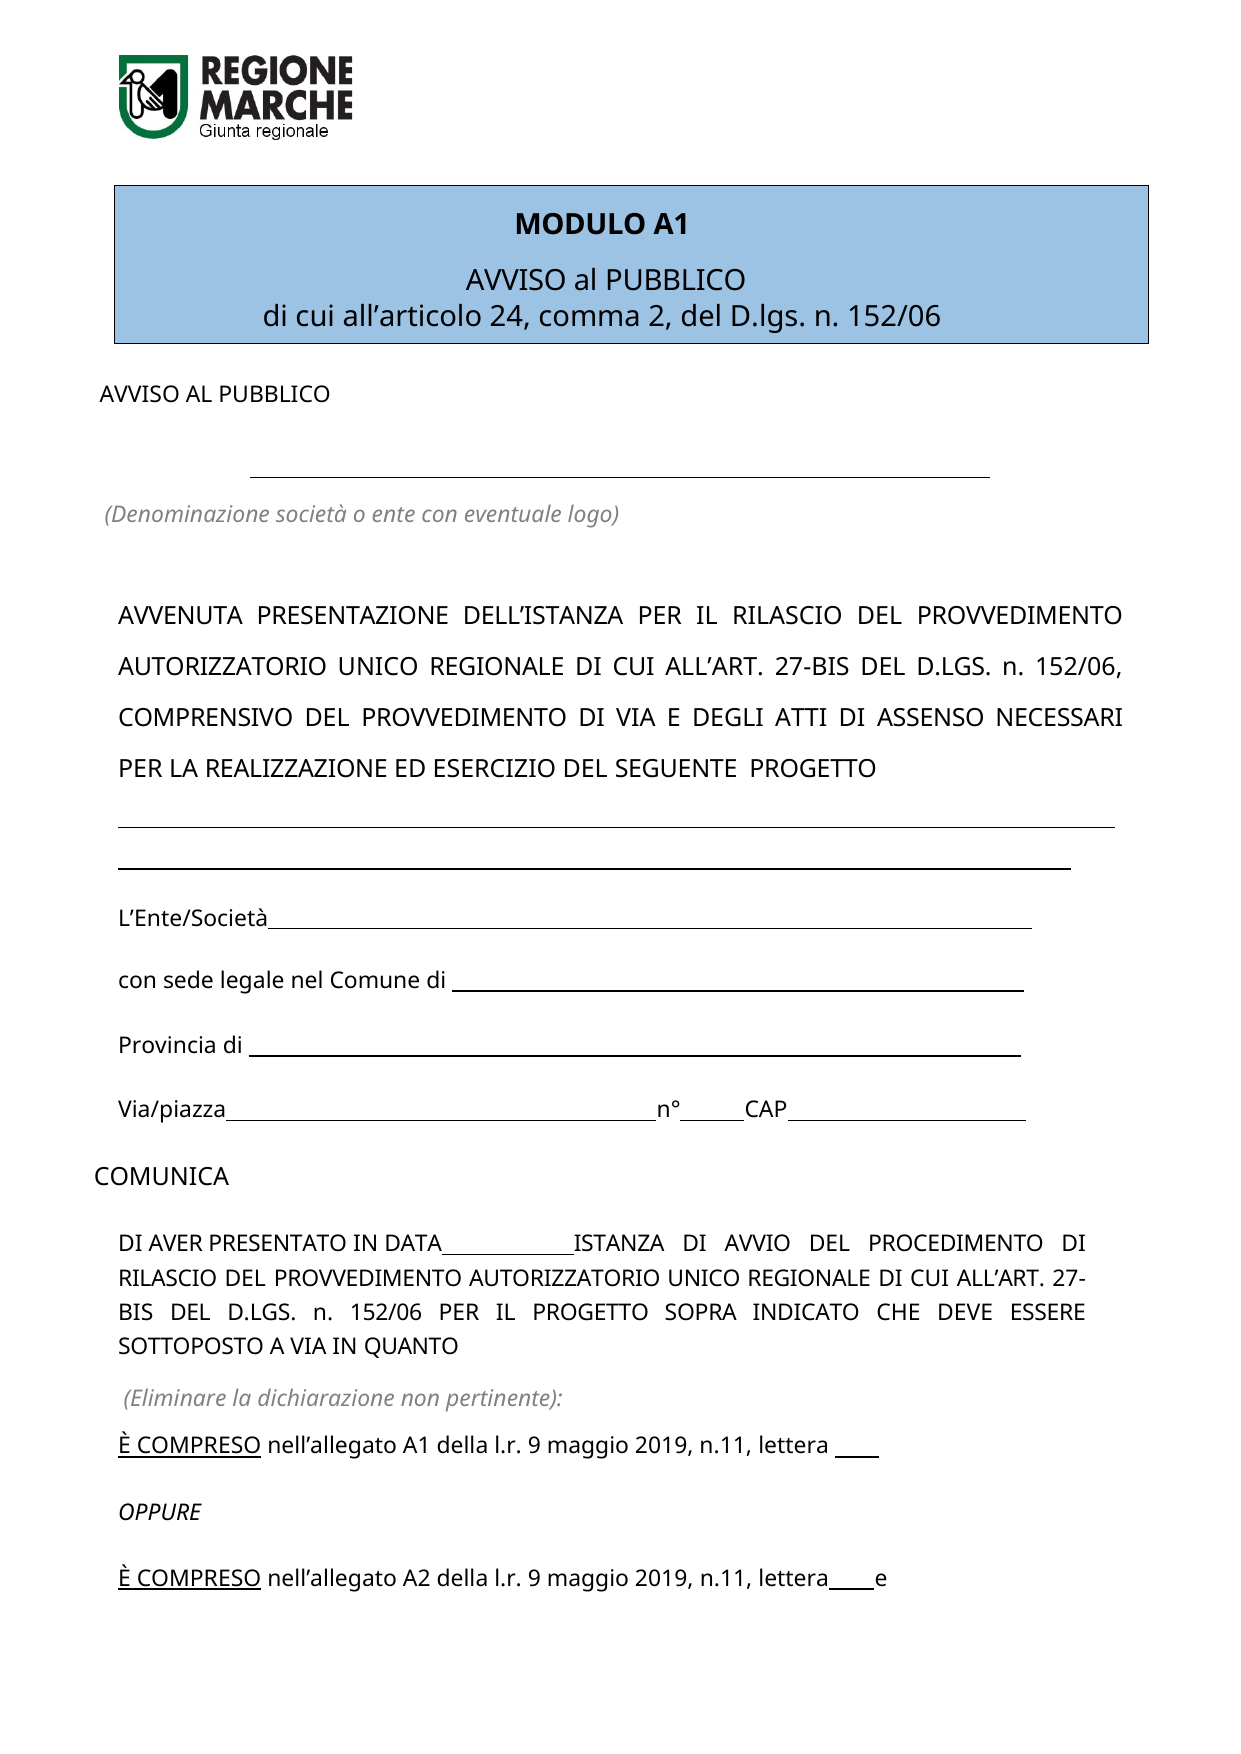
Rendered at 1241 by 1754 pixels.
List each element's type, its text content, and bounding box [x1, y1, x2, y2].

text AVVISO AL PUBBLICO [99, 378, 1141, 409]
picture [118, 55, 353, 140]
text È COMPRESO nell’allegato A2 della l.r. 9 maggio 2019, n.11, lettera e [118, 1562, 1167, 1593]
text Provincia di [118, 1029, 1167, 1060]
text (Eliminare la dichiarazione non pertinente): [123, 1382, 1167, 1413]
text OPPURE [118, 1496, 1167, 1527]
text COMUNICA [93, 1158, 1088, 1193]
text Via/piazza n° CAP [118, 1093, 1167, 1124]
text (Denominazione società o ente con eventuale logo) [104, 498, 1141, 529]
text L’Ente/Società [118, 902, 1167, 933]
text DI AVER PRESENTATO IN DATA ISTANZA DI AVVIO DEL PROCEDIMENTO DI RILASCIO DEL PROVVEDIMENTO AUTORIZZATORIO UNICO REGIONALE DI CUI ALL’ART. 27-BIS DEL D.LGS. n. 152/06 PER IL PROGETTO SOPRA INDICATO CHE DEVE ESSERE SOTTOPOSTO A VIA IN QUANTO [118, 1227, 1086, 1361]
text con sede legale nel Comune di [118, 964, 1167, 995]
text AVVENUTA PRESENTAZIONE DELL’ISTANZA PER IL RILASCIO DEL PROVVEDIMENTO AUTORIZZATORIO UNICO REGIONALE DI CUI ALL’ART. 27-BIS DEL D.LGS. n. 152/06, COMPRENSIVO DEL PROVVEDIMENTO DI VIA E DEGLI ATTI DI ASSENSO NECESSARI PER LA REALIZZAZIONE ED ESERCIZIO DEL SEGUENTE PROGETTO [118, 598, 1123, 785]
text È COMPRESO nell’allegato A1 della l.r. 9 maggio 2019, n.11, lettera [118, 1429, 1167, 1461]
